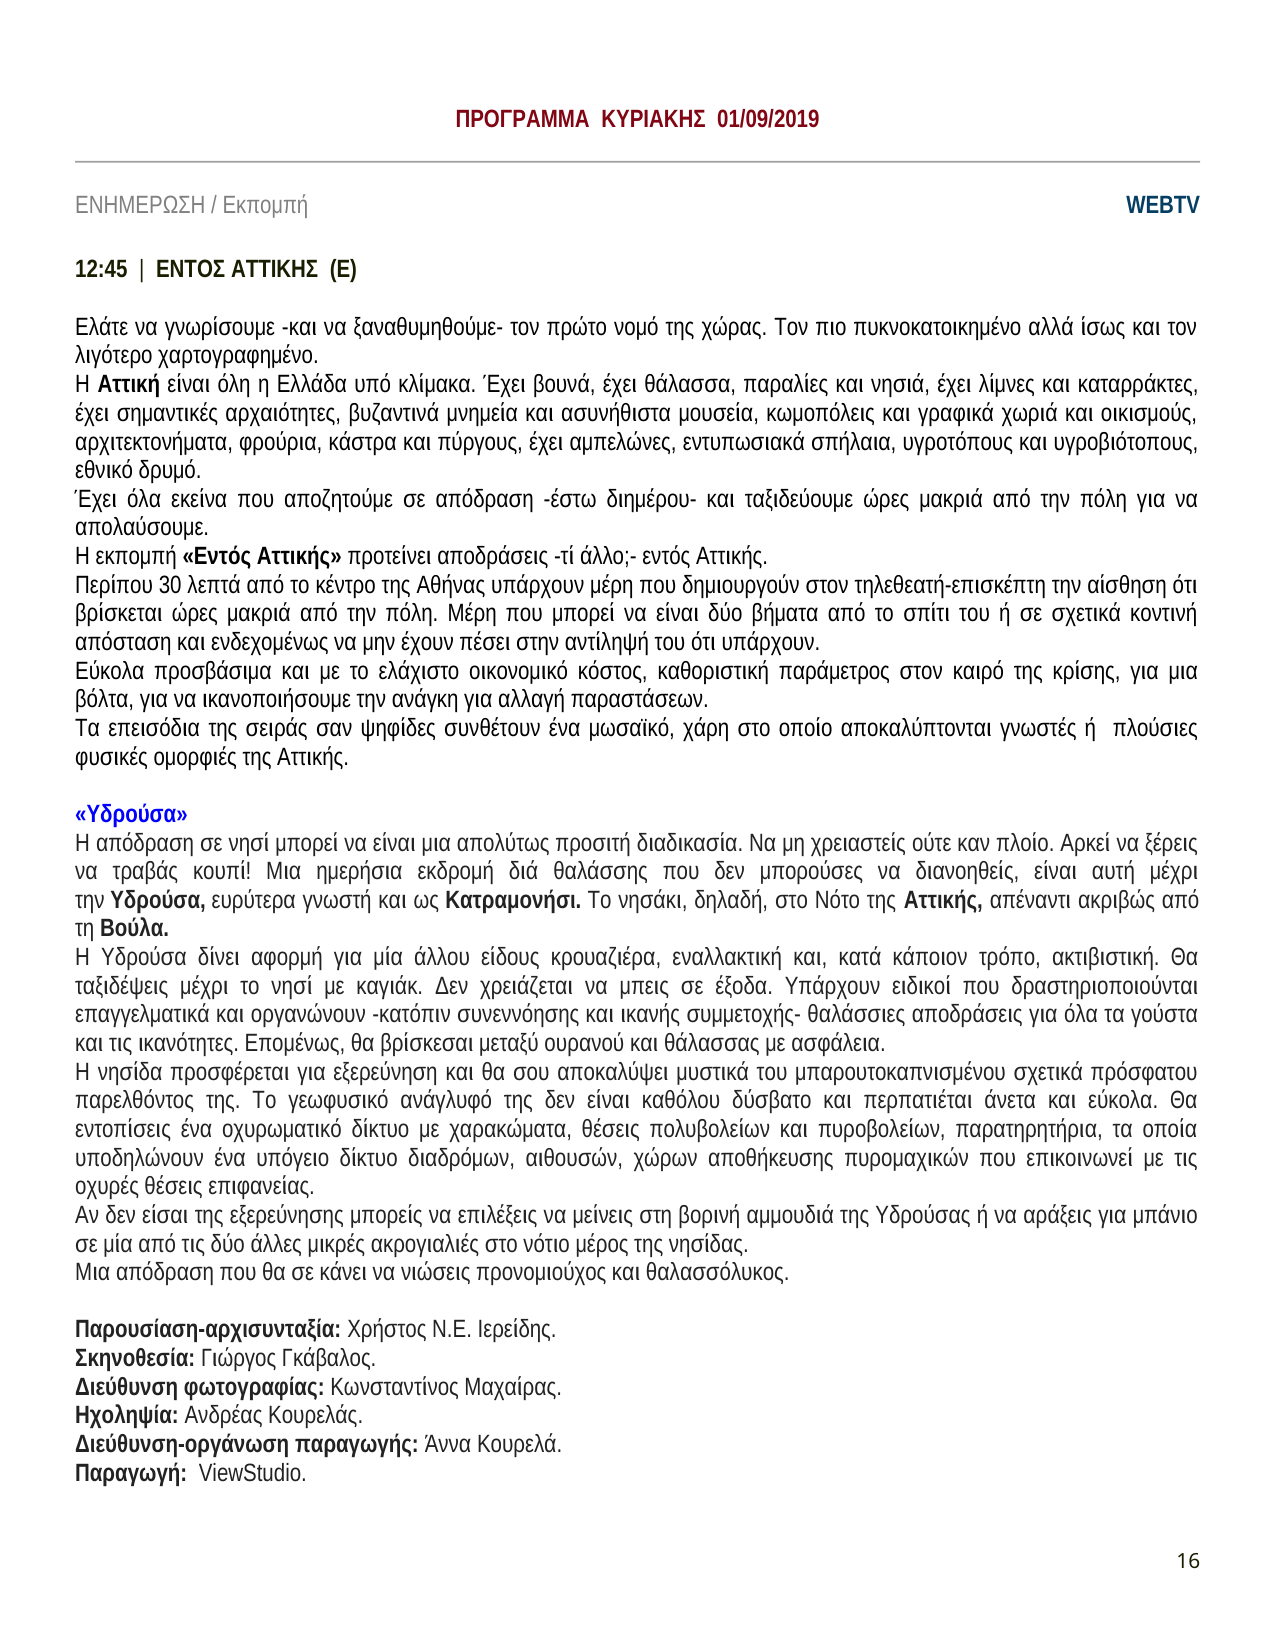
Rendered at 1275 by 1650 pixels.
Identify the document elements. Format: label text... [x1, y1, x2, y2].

text «Υδρούσα» [75, 799, 1200, 827]
text Διεύθυνση φωτογραφίας: Κωνσταντίνος Μαχαίρας. [75, 1372, 1200, 1400]
text Τα επεισόδια της σειράς σαν ψηφίδες συνθέτουν ένα μωσαϊκό, χάρη στο οποίο αποκαλύπτονται γνωστές ή πλούσιες φυσικές ομορφιές της Αττικής. [75, 713, 1200, 770]
text Ηχοληψία: Ανδρέας Κουρελάς. [75, 1400, 1200, 1429]
table_header ΕΝΗΜΕΡΩΣΗ / Εκπομπή [75, 190, 637, 218]
text Η εκπομπή «Εντός Αττικής» προτείνει αποδράσεις -τί άλλο;- εντός Αττικής. [75, 541, 1200, 570]
text Παραγωγή: ViewStudio. [75, 1458, 1200, 1486]
text Εύκολα προσβάσιμα και με το ελάχιστο οικονομικό κόστος, καθοριστική παράμετρος στον καιρό της κρίσης, για μια βόλτα, για να ικανοποιήσουμε την ανάγκη για αλλαγή παραστάσεων. [75, 656, 1200, 713]
text Έχει όλα εκείνα που αποζητούμε σε απόδραση -έστω διημέρου- και ταξιδεύουμε ώρες μακριά από την πόλη για να απολαύσουμε. [75, 484, 1200, 541]
table_header WEBTV [638, 190, 1200, 218]
text Η νησίδα προσφέρεται για εξερεύνηση και θα σου αποκαλύψει μυστικά του μπαρουτοκαπνισμένου σχετικά πρόσφατου παρελθόντος της. Το γεωφυσικό ανάγλυφό της δεν είναι καθόλου δύσβατο και περπατιέται άνετα και εύκολα. Θα εντοπίσεις ένα οχυρωματικό δίκτυο με χαρακώματα, θέσεις πολυβολείων και πυροβολείων, παρατηρητήρια, τα οποία υποδηλώνουν ένα υπόγειο δίκτυο διαδρόμων, αιθουσών, χώρων αποθήκευσης πυρομαχικών που επικοινωνεί με τις οχυρές θέσεις επιφανείας. [75, 1057, 1200, 1200]
text Η Υδρούσα δίνει αφορμή για μία άλλου είδους κρουαζιέρα, εναλλακτική και, κατά κάποιον τρόπο, ακτιβιστική. Θα ταξιδέψεις μέχρι το νησί με καγιάκ. Δεν χρειάζεται να μπεις σε έξοδα. Υπάρχουν ειδικοί που δραστηριοποιούνται επαγγελματικά και οργανώνουν -κατόπιν συνεννόησης και ικανής συμμετοχής- θαλάσσιες αποδράσεις για όλα τα γούστα και τις ικανότητες. Επομένως, θα βρίσκεσαι μεταξύ ουρανού και θάλασσας με ασφάλεια. [75, 942, 1200, 1057]
text Διεύθυνση-οργάνωση παραγωγής: Άννα Κουρελά. [75, 1429, 1200, 1458]
text ΠΡΟΓΡΑΜΜΑ ΚΥΡΙΑΚΗΣ 01/09/2019 [75, 104, 1200, 132]
text Παρουσίαση-αρχισυνταξία: Χρήστος Ν.Ε. Ιερείδης. [75, 1314, 1200, 1343]
text Σκηνοθεσία: Γιώργος Γκάβαλος. [75, 1343, 1200, 1372]
text Η Αττική είναι όλη η Ελλάδα υπό κλίμακα. Έχει βουνά, έχει θάλασσα, παραλίες και νησιά, έχει λίμνες και καταρράκτες, έχει σημαντικές αρχαιότητες, βυζαντινά μνημεία και ασυνήθιστα μουσεία, κωμοπόλεις και γραφικά χωριά και οικισμούς, αρχιτεκτονήματα, φρούρια, κάστρα και πύργους, έχει αμπελώνες, εντυπωσιακά σπήλαια, υγροτόπους και υγροβιότοπους, εθνικό δρυμό. [75, 369, 1200, 484]
text Περίπου 30 λεπτά από το κέντρο της Αθήνας υπάρχουν μέρη που δημιουργούν στον τηλεθεατή-επισκέπτη την αίσθηση ότι βρίσκεται ώρες μακριά από την πόλη. Μέρη που μπορεί να είναι δύο βήματα από το σπίτι του ή σε σχετικά κοντινή απόσταση και ενδεχομένως να μην έχουν πέσει στην αντίληψή του ότι υπάρχουν. [75, 570, 1200, 656]
text Ελάτε να γνωρίσουμε -και να ξαναθυμηθούμε- τον πρώτο νομό της χώρας. Τον πιο πυκνοκατοικημένο αλλά ίσως και τον λιγότερο χαρτογραφημένο. [75, 312, 1200, 369]
text Αν δεν είσαι της εξερεύνησης μπορείς να επιλέξεις να μείνεις στη βορινή αμμουδιά της Υδρούσας ή να αράξεις για μπάνιο σε μία από τις δύο άλλες μικρές ακρογιαλιές στο νότιο μέρος της νησίδας. [75, 1200, 1200, 1257]
text Η απόδραση σε νησί μπορεί να είναι μια απολύτως προσιτή διαδικασία. Να μη χρειαστείς ούτε καν πλοίο. Αρκεί να ξέρεις να τραβάς κουπί! Μια ημερήσια εκδρομή διά θαλάσσης που δεν μπορούσες να διανοηθείς, είναι αυτή μέχρι την Υδρούσα, ευρύτερα γνωστή και ως Κατραμονήσι. Το νησάκι, δηλαδή, στο Νότο της Αττικής, απέναντι ακριβώς από τη Βούλα. [75, 827, 1200, 942]
text Μια απόδραση που θα σε κάνει να νιώσεις προνομιούχος και θαλασσόλυκος. [75, 1257, 1200, 1286]
text 12:45 | ΕΝΤΟΣ ΑΤΤΙΚΗΣ (E) [75, 218, 1200, 312]
